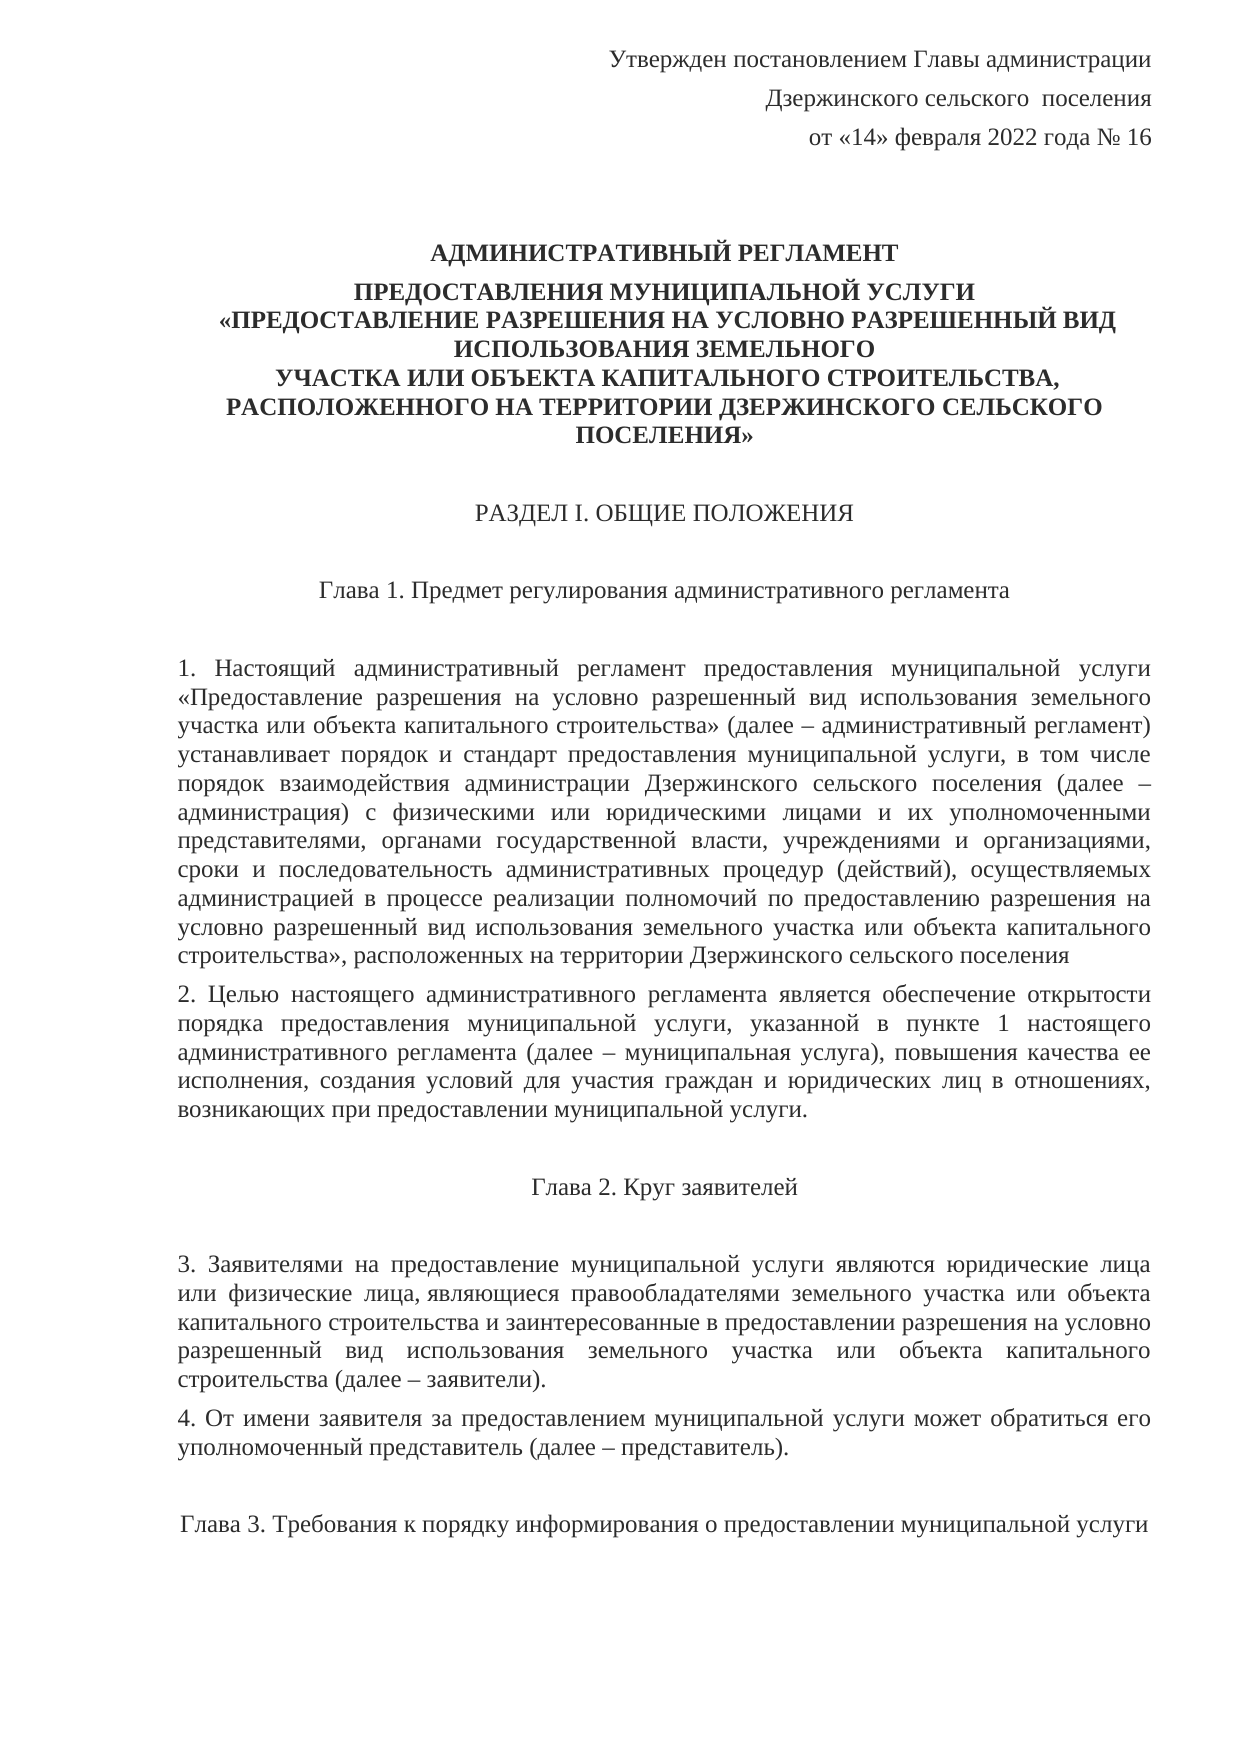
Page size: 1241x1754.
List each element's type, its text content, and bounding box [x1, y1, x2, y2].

text РАЗДЕЛ I. ОБЩИЕ ПОЛОЖЕНИЯ [177, 498, 1152, 527]
text Утвержден постановлением Главы администрации [177, 44, 1152, 73]
text Глава 1. Предмет регулирования административного регламента [177, 576, 1152, 604]
text Глава 2. Круг заявителей [177, 1172, 1152, 1201]
text от «14» февраля 2022 года № 16 [177, 122, 1152, 151]
text Глава 3. Требования к порядку информирования о предоставлении муниципальной услуги [177, 1509, 1152, 1538]
text АДМИНИСТРАТИВНЫЙ РЕГЛАМЕНТ [177, 238, 1152, 267]
text 4. От имени заявителя за предоставлением муниципальной услуги может обратиться его уполномоченный представитель (далее – представитель). [177, 1403, 1152, 1461]
text Дзержинского сельского поселения [177, 83, 1152, 112]
text 1. Настоящий административный регламент предоставления муниципальной услуги «Предоставление разрешения на условно разрешенный вид использования земельного участка или объекта капитального строительства» (далее – административный регламент) устанавливает порядок и стандарт предоставления муниципальной услуги, в том числе порядок взаимодействия администрации Дзержинского сельского поселения (далее – администрация) с физическими или юридическими лицами и их уполномоченными представителями, органами государственной власти, учреждениями и организациями, сроки и последовательность административных процедур (действий), осуществляемых администрацией в процессе реализации полномочий по предоставлению разрешения на условно разрешенный вид использования земельного участка или объекта капитального строительства», расположенных на территории Дзержинского сельского поселения [177, 653, 1152, 969]
text 3. Заявителями на предоставление муниципальной услуги являются юридические лица или физические лица, являющиеся правообладателями земельного участка или объекта капитального строительства и заинтересованные в предоставлении разрешения на условно разрешенный вид использования земельного участка или объекта капитального строительства (далее – заявители). [177, 1249, 1152, 1393]
text 2. Целью настоящего административного регламента является обеспечение открытости порядка предоставления муниципальной услуги, указанной в пункте 1 настоящего административного регламента (далее – муниципальная услуга), повышения качества ее исполнения, создания условий для участия граждан и юридических лиц в отношениях, возникающих при предоставлении муниципальной услуги. [177, 979, 1152, 1123]
text ПРЕДОСТАВЛЕНИЯ МУНИЦИПАЛЬНОЙ УСЛУГИ «ПРЕДОСТАВЛЕНИЕ РАЗРЕШЕНИЯ НА УСЛОВНО РАЗРЕШЕННЫЙ ВИД ИСПОЛЬЗОВАНИЯ ЗЕМЕЛЬНОГО УЧАСТКА ИЛИ ОБЪЕКТА КАПИТАЛЬНОГО СТРОИТЕЛЬСТВА, РАСПОЛОЖЕННОГО НА ТЕРРИТОРИИ ДЗЕРЖИНСКОГО СЕЛЬСКОГО ПОСЕЛЕНИЯ» [177, 277, 1152, 449]
